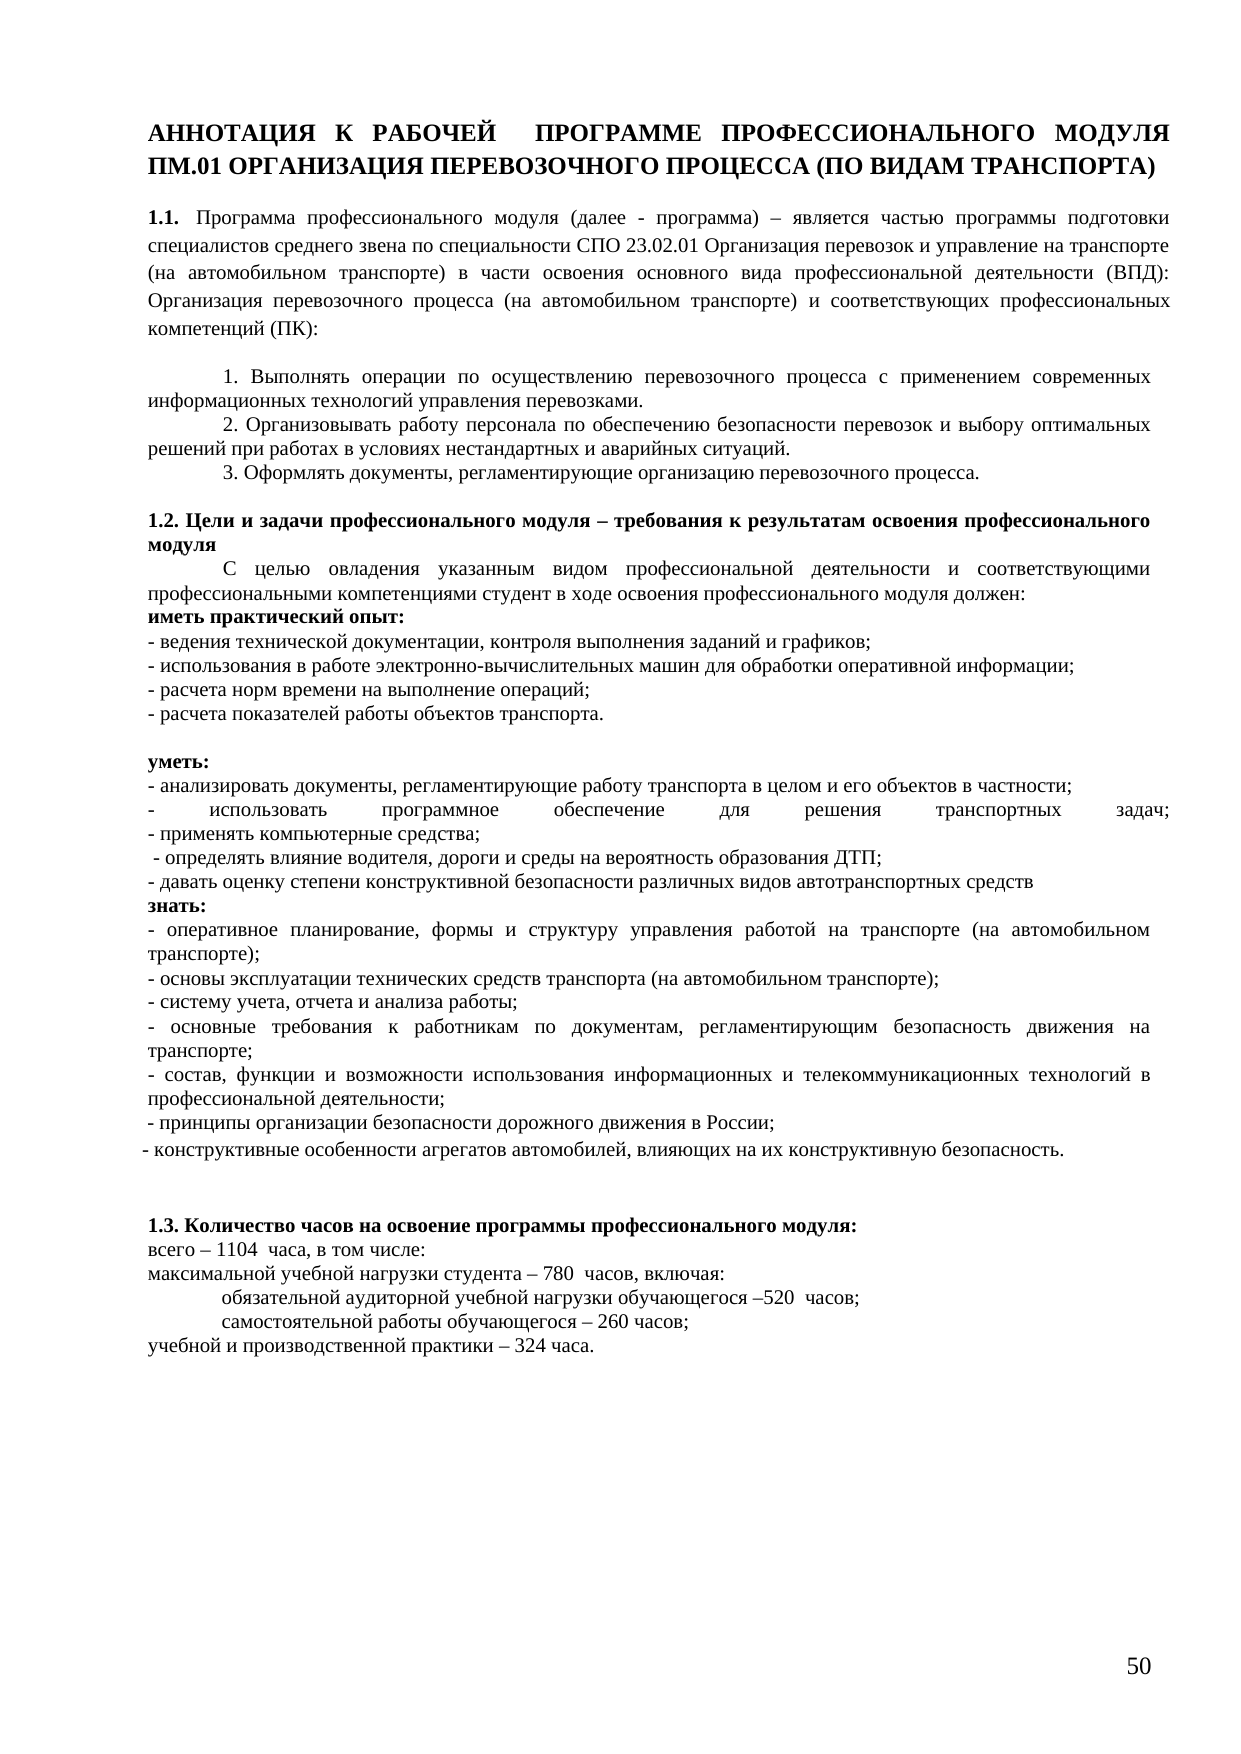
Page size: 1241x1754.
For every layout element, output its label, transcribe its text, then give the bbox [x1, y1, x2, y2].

text - основные требования к работникам по документам, регламентирующим безопасность движения на транспорте; [148, 1013, 1152, 1062]
text - давать оценку степени конструктивной безопасности различных видов автотранспортных средств [148, 869, 1171, 893]
text - состав, функции и возможности использования информационных и телекоммуникационных технологий в профессиональной деятельности; [148, 1062, 1152, 1110]
text - систему учета, отчета и анализа работы; [148, 989, 1152, 1013]
text АННОТАЦИЯ К РАБОЧЕЙ ПРОГРАММЕ ПРОФЕССИОНАЛЬНОГО МОДУЛЯ ПМ.01 ОРГАНИЗАЦИЯ ПЕРЕВОЗОЧНОГО ПРОЦЕССА (ПО ВИДАМ ТРАНСПОРТА) [148, 118, 1171, 180]
text С целью овладения указанным видом профессиональной деятельности и соответствующими профессиональными компетенциями студент в ходе освоения профессионального модуля должен: [148, 556, 1152, 604]
text обязательной аудиторной учебной нагрузки обучающегося –520 часов; [221, 1285, 1152, 1309]
text 3. Оформлять документы, регламентирующие организацию перевозочного процесса. [148, 460, 1152, 484]
text - оперативное планирование, формы и структуру управления работой на транспорте (на автомобильном транспорте); [148, 917, 1152, 965]
text 1.3. Количество часов на освоение программы профессионального модуля: [148, 1213, 1152, 1237]
text 1.2. Цели и задачи профессионального модуля – требования к результатам освоения профессионального модуля [148, 508, 1152, 556]
text знать: [148, 893, 1152, 917]
text - расчета показателей работы объектов транспорта. [148, 701, 1152, 725]
text максимальной учебной нагрузки студента – 780 часов, включая: [148, 1261, 1152, 1285]
text всего – 1104 часа, в том числе: [148, 1237, 1152, 1261]
text 1. Выполнять операции по осуществлению перевозочного процесса с применением современных информационных технологий управления перевозками. [148, 364, 1152, 412]
text уметь: [148, 749, 1152, 773]
text учебной и производственной практики – 324 часа. [148, 1333, 1152, 1357]
text - определять влияние водителя, дороги и среды на вероятность образования ДТП; [148, 845, 1171, 869]
text 1.1. Программа профессионального модуля (далее - программа) – является частью программы подготовки специалистов среднего звена по специальности СПО 23.02.01 Организация перевозок и управление на транспорте (на автомобильном транспорте) в части освоения основного вида профессиональной деятельности (ВПД): Организация перевозочного процесса (на автомобильном транспорте) и соответствующих профессиональных компетенций (ПК): [148, 205, 1171, 339]
text - использовать программное обеспечение для решения транспортных задач; - применять компьютерные средства; [148, 797, 1171, 845]
text - принципы организации безопасности дорожного движения в России; [142, 1110, 1157, 1134]
text - ведения технической документации, контроля выполнения заданий и графиков; [148, 628, 1152, 653]
text - использования в работе электронно-вычислительных машин для обработки оперативной информации; [148, 653, 1152, 677]
text - основы эксплуатации технических средств транспорта (на автомобильном транспорте); [148, 965, 1152, 989]
text 2. Организовывать работу персонала по обеспечению безопасности перевозок и выбору оптимальных решений при работах в условиях нестандартных и аварийных ситуаций. [148, 412, 1152, 460]
text - анализировать документы, регламентирующие работу транспорта в целом и его объектов в частности; [148, 773, 1171, 797]
text - конструктивные особенности агрегатов автомобилей, влияющих на их конструктивную безопасность. [142, 1137, 1157, 1161]
text иметь практический опыт: [148, 604, 1152, 628]
text самостоятельной работы обучающегося – 260 часов; [221, 1309, 1152, 1333]
text - расчета норм времени на выполнение операций; [148, 677, 1152, 701]
